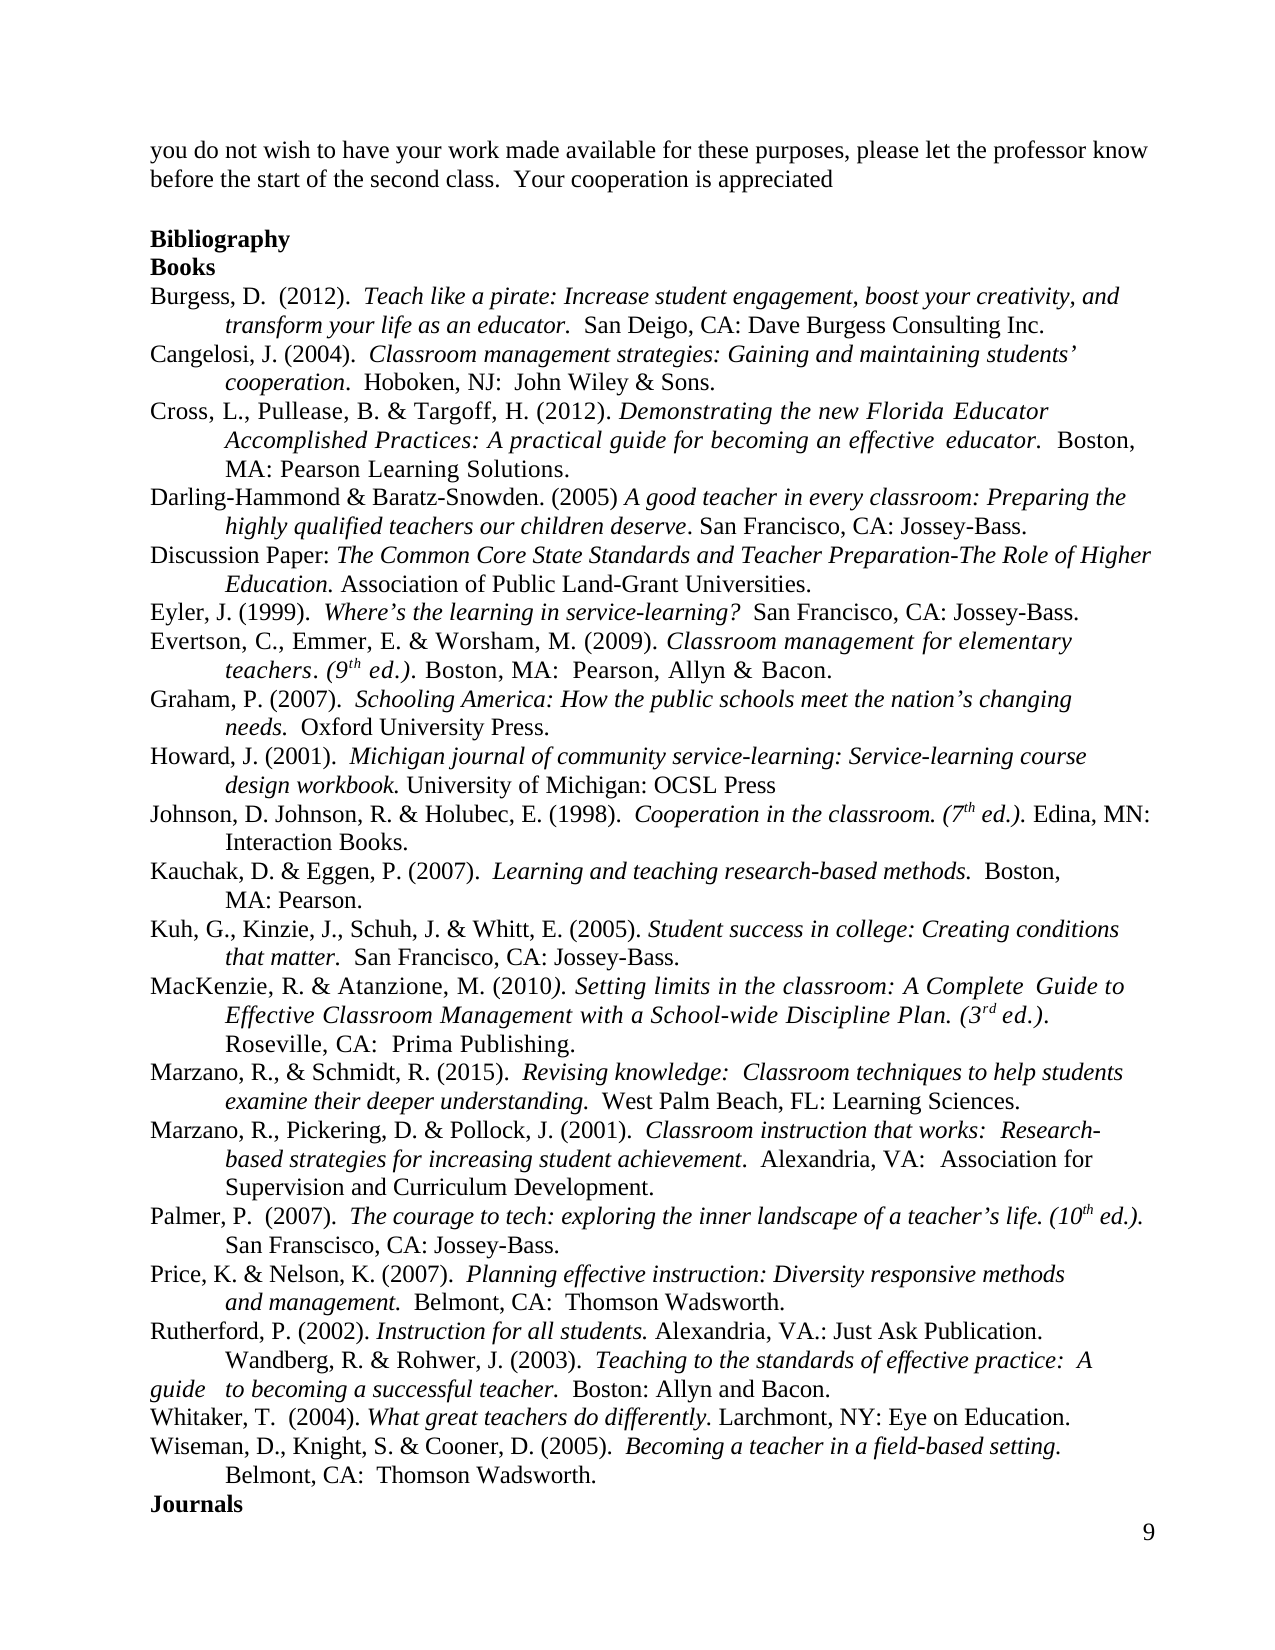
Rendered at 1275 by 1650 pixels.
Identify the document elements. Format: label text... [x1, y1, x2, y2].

text highly qualified teachers our children deserve. San Francisco, CA: Jossey-Bass. [150, 511, 1155, 540]
text Kauchak, D. & Eggen, P. (2007). Learning and teaching research-based methods. Boston, [150, 856, 1155, 885]
text Rutherford, P. (2002). Instruction for all students. Alexandria, VA.: Just Ask Publication. [150, 1316, 1155, 1345]
text Johnson, D. Johnson, R. & Holubec, E. (1998). Cooperation in the classroom. (7th ed.). Edina, MN: Interaction Books. [150, 799, 1155, 856]
text Price, K. & Nelson, K. (2007). Planning effective instruction: Diversity responsive methods [150, 1259, 1155, 1287]
text Wiseman, D., Knight, S. & Cooner, D. (2005). Becoming a teacher in a field-based setting. Belmont, CA: Thomson Wadsworth. [150, 1431, 1155, 1489]
text cooperation. Hoboken, NJ: John Wiley & Sons. [150, 367, 1155, 396]
text MA: Pearson. [150, 885, 1155, 914]
text examine their deeper understanding. West Palm Beach, FL: Learning Sciences. [150, 1086, 1155, 1115]
text Darling-Hammond & Baratz-Snowden. (2005) A good teacher in every classroom: Preparing the [150, 482, 1155, 511]
text Journals [150, 1489, 1155, 1517]
text Wandberg, R. & Rohwer, J. (2003). Teaching to the standards of effective practice: A guide to becoming a successful teacher. Boston: Allyn and Bacon. [150, 1345, 1155, 1402]
text Marzano, R., & Schmidt, R. (2015). Revising knowledge: Classroom techniques to help students [150, 1057, 1155, 1086]
text Graham, P. (2007). Schooling America: How the public schools meet the nation’s changing [150, 684, 1155, 712]
text San Franscisco, CA: Jossey-Bass. [150, 1230, 1155, 1259]
text Howard, J. (2001). Michigan journal of community service-learning: Service-learning course [150, 741, 1155, 770]
text Discussion Paper: The Common Core State Standards and Teacher Preparation-The Role of Higher [150, 540, 1155, 569]
text Bibliography [150, 224, 1155, 252]
text Books [150, 252, 1155, 281]
text Whitaker, T. (2004). What great teachers do differently. Larchmont, NY: Eye on Education. [150, 1402, 1155, 1431]
text Cross, L., Pullease, B. & Targoff, H. (2012). Demonstrating the new Florida Educator Accomplished Practices: A practical guide for becoming an effective educator. Boston, MA: Pearson Learning Solutions. [150, 396, 1155, 482]
text design workbook. University of Michigan: OCSL Press [150, 770, 1155, 799]
text MacKenzie, R. & Atanzione, M. (2010). Setting limits in the classroom: A Complete Guide to Effective Classroom Management with a School-wide Discipline Plan. (3rd ed.). Roseville, CA: Prima Publishing. [150, 971, 1155, 1057]
text Marzano, R., Pickering, D. & Pollock, J. (2001). Classroom instruction that works: Research- based strategies for increasing student achievement. Alexandria, VA: Association for Supervision and Curriculum Development. [150, 1115, 1155, 1201]
text Palmer, P. (2007). The courage to tech: exploring the inner landscape of a teacher’s life. (10th ed.). [150, 1201, 1155, 1230]
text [150, 135, 1155, 192]
text Kuh, G., Kinzie, J., Schuh, J. & Whitt, E. (2005). Student success in college: Creating conditions that matter. San Francisco, CA: Jossey-Bass. [150, 914, 1155, 971]
text Burgess, D. (2012). Teach like a pirate: Increase student engagement, boost your creativity, and transform your life as an educator. San Deigo, CA: Dave Burgess Consulting Inc. [150, 281, 1155, 339]
text needs. Oxford University Press. [150, 712, 1155, 741]
text Cangelosi, J. (2004). Classroom management strategies: Gaining and maintaining students’ [150, 339, 1155, 367]
text Education. Association of Public Land-Grant Universities. [150, 569, 1155, 597]
text Eyler, J. (1999). Where’s the learning in service-learning? San Francisco, CA: Jossey-Bass. Evertson, C., Emmer, E. & Worsham, M. (2009). Classroom management for elementary teachers. (9th ed.). Boston, MA: Pearson, Allyn & Bacon. [150, 597, 1155, 684]
text and management. Belmont, CA: Thomson Wadsworth. [150, 1287, 1155, 1316]
